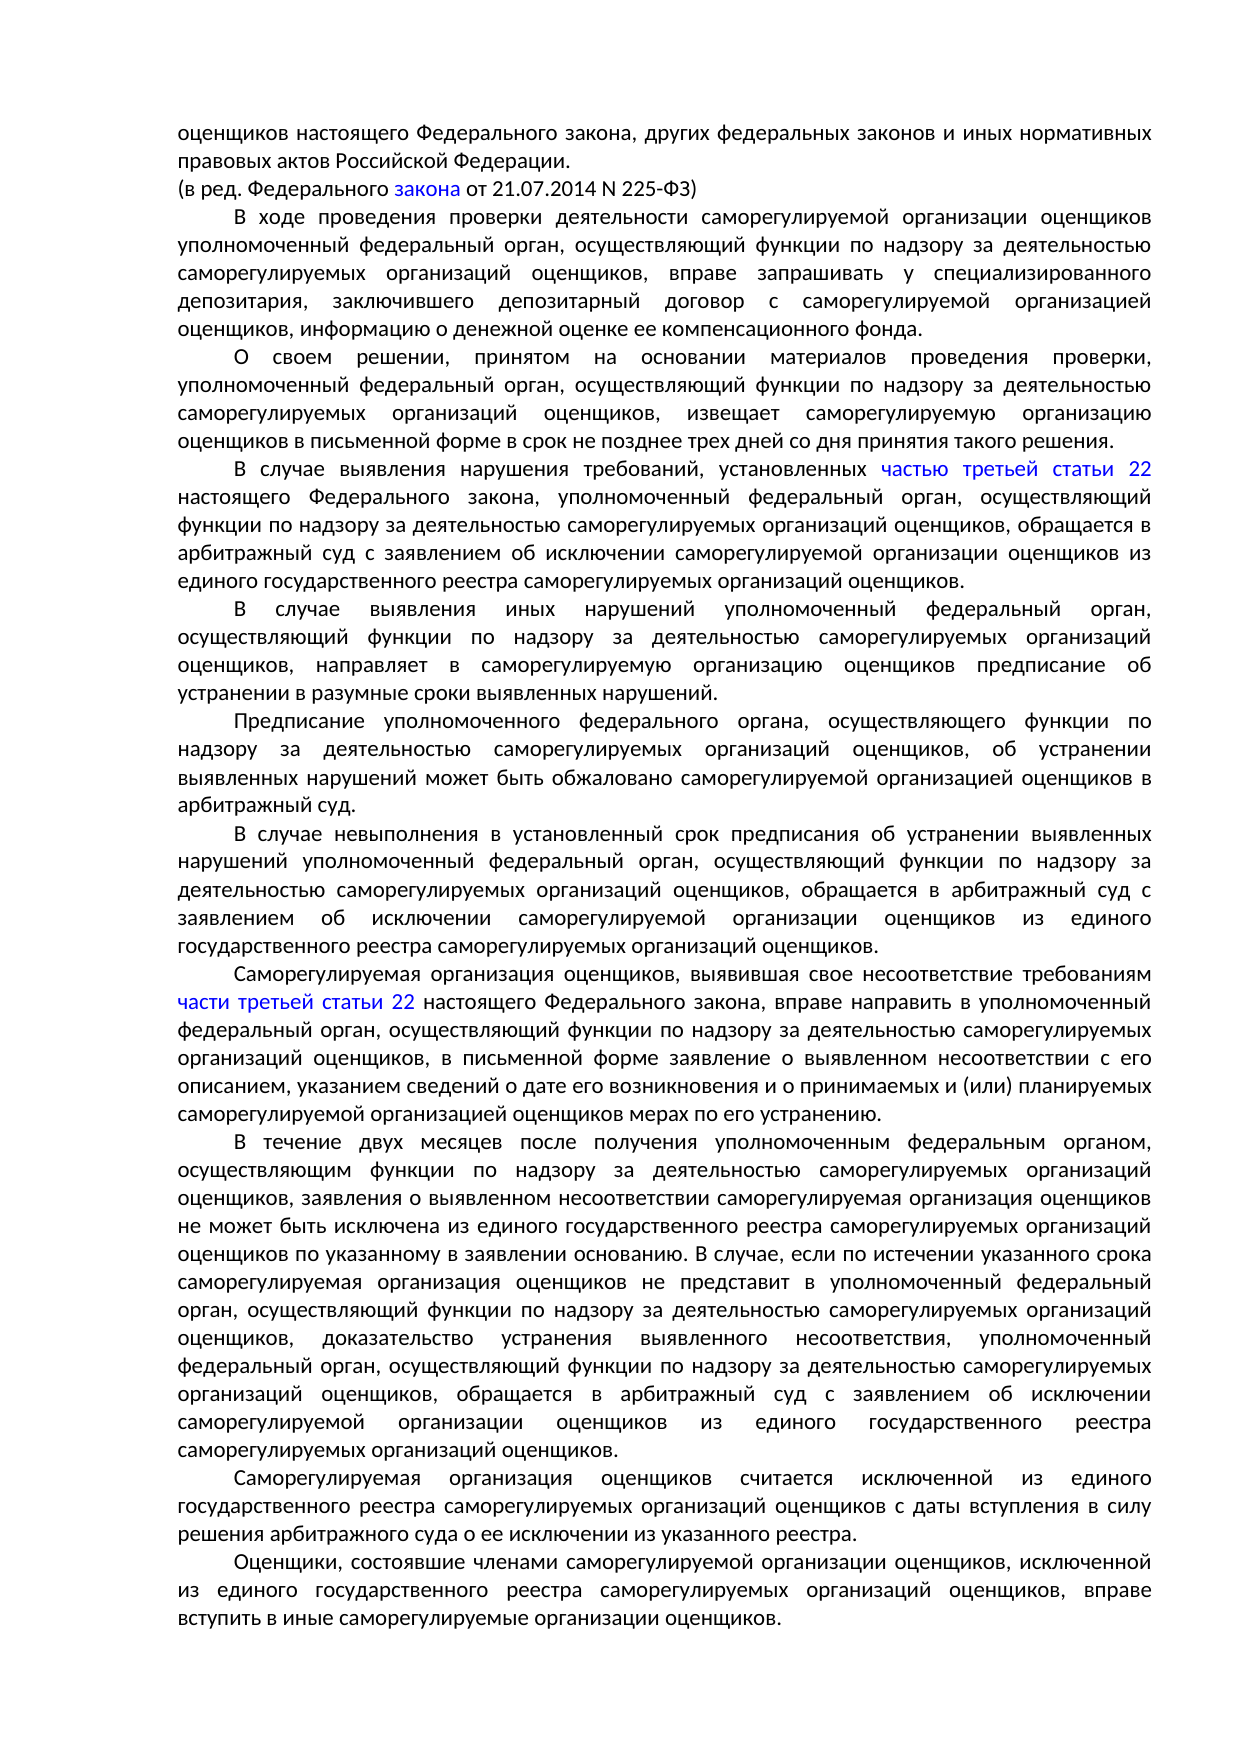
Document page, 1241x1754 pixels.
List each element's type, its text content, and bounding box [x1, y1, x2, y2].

text В ходе проведения проверки деятельности саморегулируемой организации оценщиков уполномоченный федеральный орган, осуществляющий функции по надзору за деятельностью саморегулируемых организаций оценщиков, вправе запрашивать у специализированного депозитария, заключившего депозитарный договор с саморегулируемой организацией оценщиков, информацию о денежной оценке ее компенсационного фонда. [177, 202, 1152, 342]
text В течение двух месяцев после получения уполномоченным федеральным органом, осуществляющим функции по надзору за деятельностью саморегулируемых организаций оценщиков, заявления о выявленном несоответствии саморегулируемая организация оценщиков не может быть исключена из единого государственного реестра саморегулируемых организаций оценщиков по указанному в заявлении основанию. В случае, если по истечении указанного срока саморегулируемая организация оценщиков не представит в уполномоченный федеральный орган, осуществляющий функции по надзору за деятельностью саморегулируемых организаций оценщиков, доказательство устранения выявленного несоответствия, уполномоченный федеральный орган, осуществляющий функции по надзору за деятельностью саморегулируемых организаций оценщиков, обращается в арбитражный суд с заявлением об исключении саморегулируемой организации оценщиков из единого государственного реестра саморегулируемых организаций оценщиков. [177, 1127, 1152, 1463]
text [177, 118, 1152, 174]
text Оценщики, состоявшие членами саморегулируемой организации оценщиков, исключенной из единого государственного реестра саморегулируемых организаций оценщиков, вправе вступить в иные саморегулируемые организации оценщиков. [177, 1547, 1152, 1631]
text В случае невыполнения в установленный срок предписания об устранении выявленных нарушений уполномоченный федеральный орган, осуществляющий функции по надзору за деятельностью саморегулируемых организаций оценщиков, обращается в арбитражный суд с заявлением об исключении саморегулируемой организации оценщиков из единого государственного реестра саморегулируемых организаций оценщиков. [177, 819, 1152, 959]
text Саморегулируемая организация оценщиков, выявившая свое несоответствие требованиям части третьей статьи 22 настоящего Федерального закона, вправе направить в уполномоченный федеральный орган, осуществляющий функции по надзору за деятельностью саморегулируемых организаций оценщиков, в письменной форме заявление о выявленном несоответствии с его описанием, указанием сведений о дате его возникновения и о принимаемых и (или) планируемых саморегулируемой организацией оценщиков мерах по его устранению. [177, 959, 1152, 1127]
text В случае выявления нарушения требований, установленных частью третьей статьи 22 настоящего Федерального закона, уполномоченный федеральный орган, осуществляющий функции по надзору за деятельностью саморегулируемых организаций оценщиков, обращается в арбитражный суд с заявлением об исключении саморегулируемой организации оценщиков из единого государственного реестра саморегулируемых организаций оценщиков. [177, 454, 1152, 594]
text Предписание уполномоченного федерального органа, осуществляющего функции по надзору за деятельностью саморегулируемых организаций оценщиков, об устранении выявленных нарушений может быть обжаловано саморегулируемой организацией оценщиков в арбитражный суд. [177, 707, 1152, 819]
text Саморегулируемая организация оценщиков считается исключенной из единого государственного реестра саморегулируемых организаций оценщиков с даты вступления в силу решения арбитражного суда о ее исключении из указанного реестра. [177, 1463, 1152, 1547]
text О своем решении, принятом на основании материалов проведения проверки, уполномоченный федеральный орган, осуществляющий функции по надзору за деятельностью саморегулируемых организаций оценщиков, извещает саморегулируемую организацию оценщиков в письменной форме в срок не позднее трех дней со дня принятия такого решения. [177, 342, 1152, 454]
text В случае выявления иных нарушений уполномоченный федеральный орган, осуществляющий функции по надзору за деятельностью саморегулируемых организаций оценщиков, направляет в саморегулируемую организацию оценщиков предписание об устранении в разумные сроки выявленных нарушений. [177, 594, 1152, 707]
text (в ред. Федерального закона от 21.07.2014 N 225-ФЗ) [177, 174, 1152, 202]
